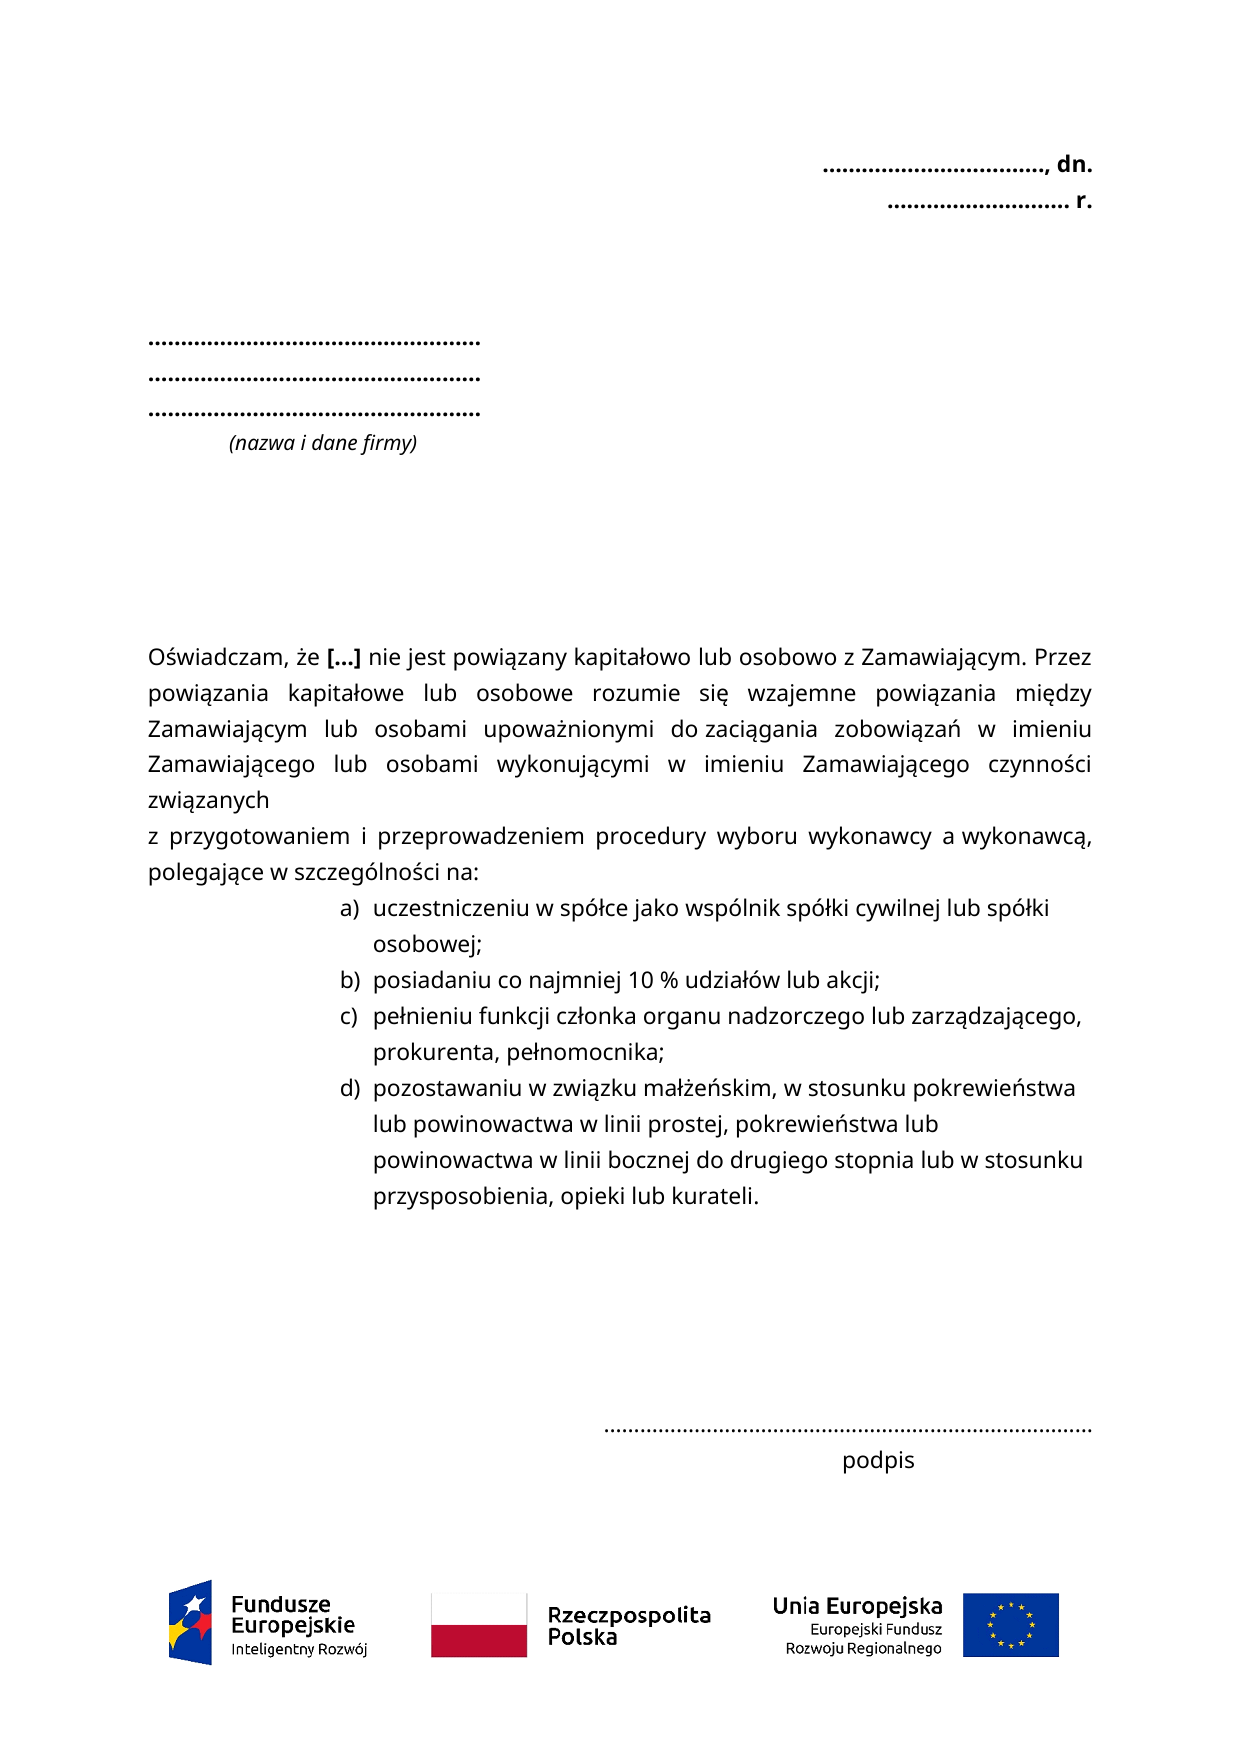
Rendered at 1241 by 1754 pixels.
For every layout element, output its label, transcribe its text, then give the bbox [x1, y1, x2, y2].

text (nazwa i dane firmy) [148, 428, 1093, 457]
text …………………………………………… [148, 392, 1093, 424]
text ……………………………………………………………………… [148, 1408, 1093, 1439]
picture [147, 1558, 1093, 1681]
list pozostawaniu w związku małżeńskim, w stosunku pokrewieństwa lub powinowactwa w linii prostej, pokrewieństwa lub powinowactwa w linii bocznej do drugiego stopnia lub w stosunku przysposobienia, opieki lub kurateli. [339, 1072, 1093, 1211]
list pełnieniu funkcji członka organu nadzorczego lub zarządzającego, prokurenta, pełnomocnika; [339, 1000, 1093, 1067]
list uczestniczeniu w spółce jako wspólnik spółki cywilnej lub spółki osobowej; [339, 892, 1093, 959]
text ……………………………., dn. ………………………. r. [148, 148, 1093, 215]
text …………………………………………… [148, 356, 1093, 388]
text podpis [664, 1444, 1093, 1475]
list posiadaniu co najmniej 10 % udziałów lub akcji; [339, 964, 1093, 995]
text …………………………………………… [148, 321, 1093, 352]
text Oświadczam, że […] nie jest powiązany kapitałowo lub osobowo z Zamawiającym. Przez powiązania kapitałowe lub osobowe rozumie się wzajemne powiązania między Zamawiającym lub osobami upoważnionymi do zaciągania zobowiązań w imieniu Zamawiającego lub osobami wykonującymi w imieniu Zamawiającego czynności związanych z przygotowaniem i przeprowadzeniem procedury wyboru wykonawcy a wykonawcą, polegające w szczególności na: [148, 641, 1093, 887]
